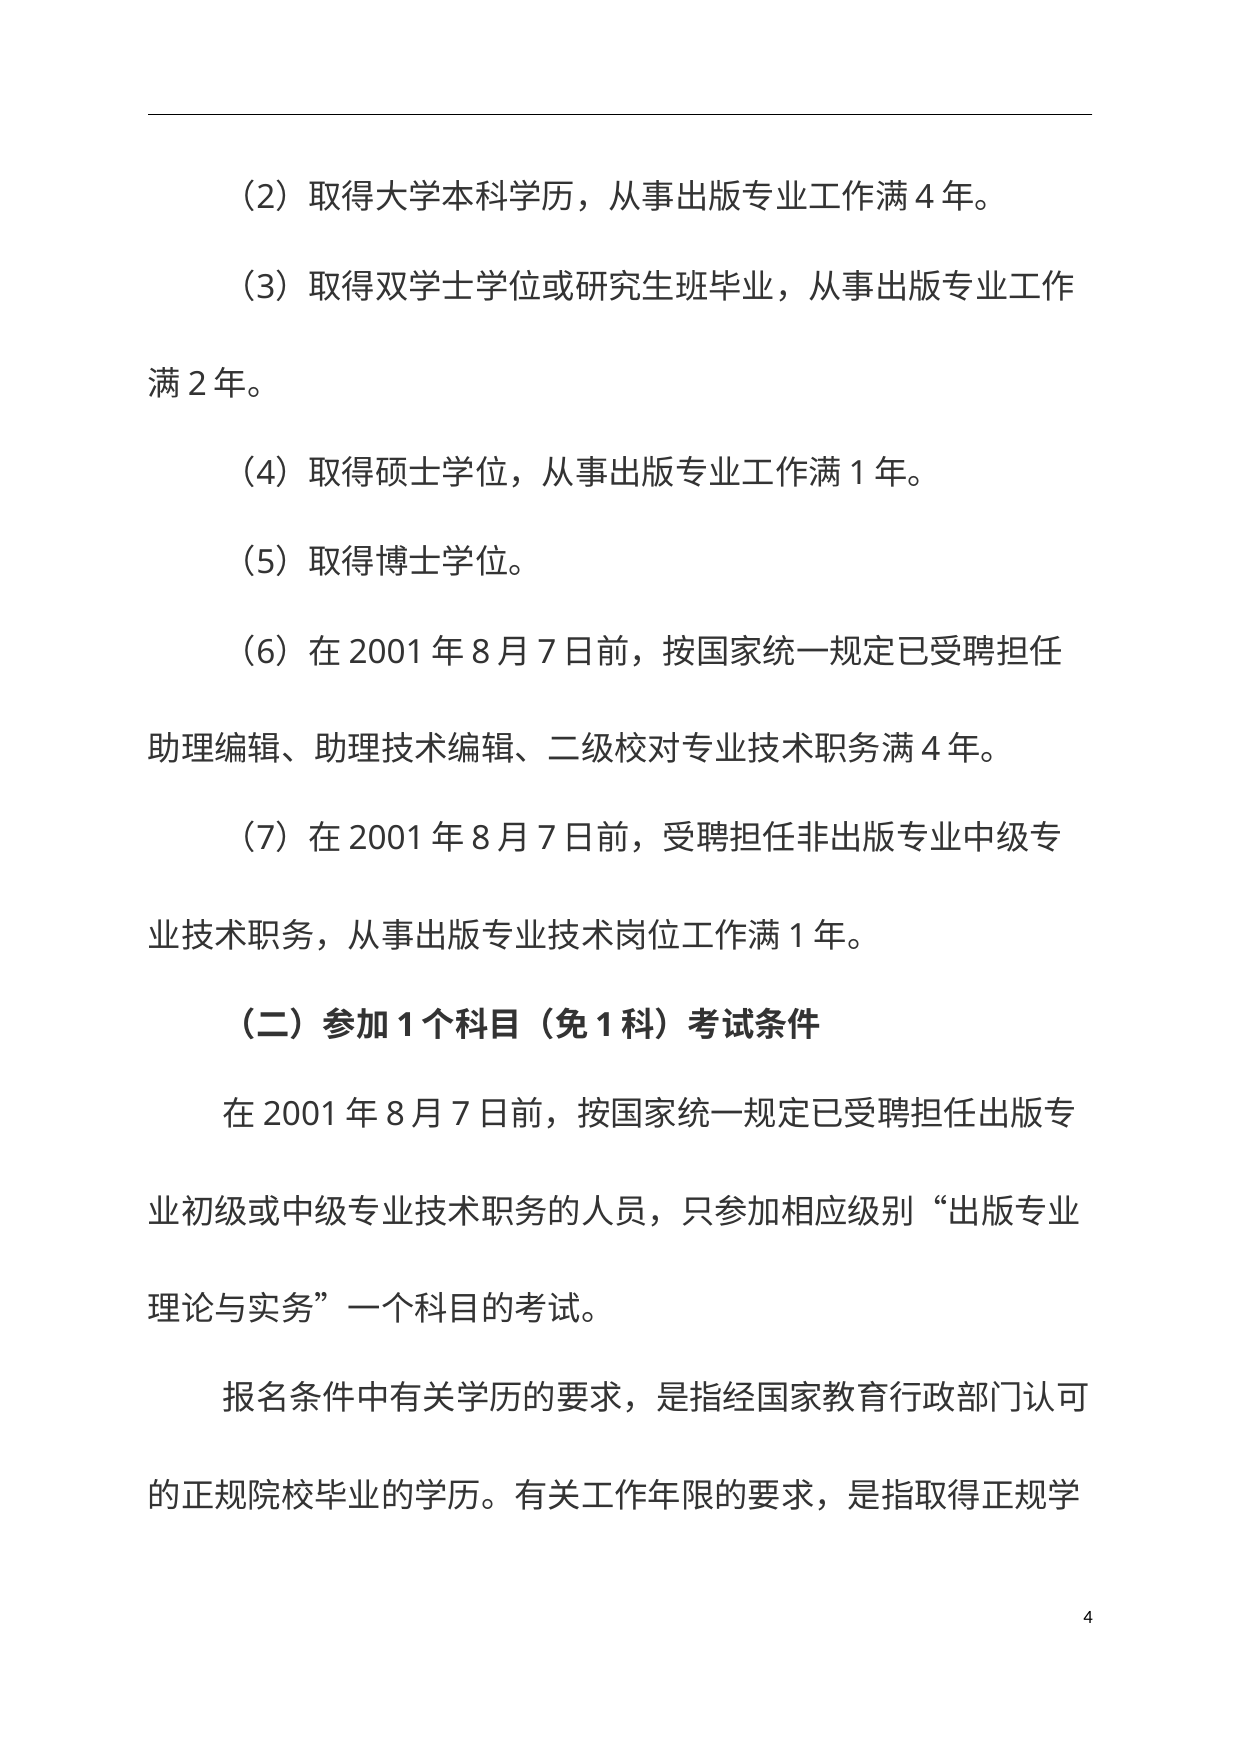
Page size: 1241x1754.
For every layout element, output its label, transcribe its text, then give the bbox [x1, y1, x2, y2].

text （2）取得大学本科学历，从事出版专业工作满4年。 [148, 162, 1092, 227]
text （7）在2001年8月7日前，受聘担任非出版专业中级专业技术职务，从事出版专业技术岗位工作满1年。 [148, 803, 1092, 965]
text （4）取得硕士学位，从事出版专业工作满1年。 [148, 438, 1092, 503]
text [148, 1363, 1092, 1525]
text （3）取得双学士学位或研究生班毕业，从事出版专业工作满2年。 [148, 251, 1092, 414]
text （5）取得博士学位。 [148, 527, 1092, 592]
text （6）在2001年8月7日前，按国家统一规定已受聘担任助理编辑、助理技术编辑、二级校对专业技术职务满4年。 [148, 616, 1092, 779]
text （二）参加1个科目（免1科）考试条件 [148, 989, 1092, 1054]
text 在2001年8月7日前，按国家统一规定已受聘担任出版专业初级或中级专业技术职务的人员，只参加相应级别“出版专业理论与实务”一个科目的考试。 [148, 1079, 1092, 1339]
